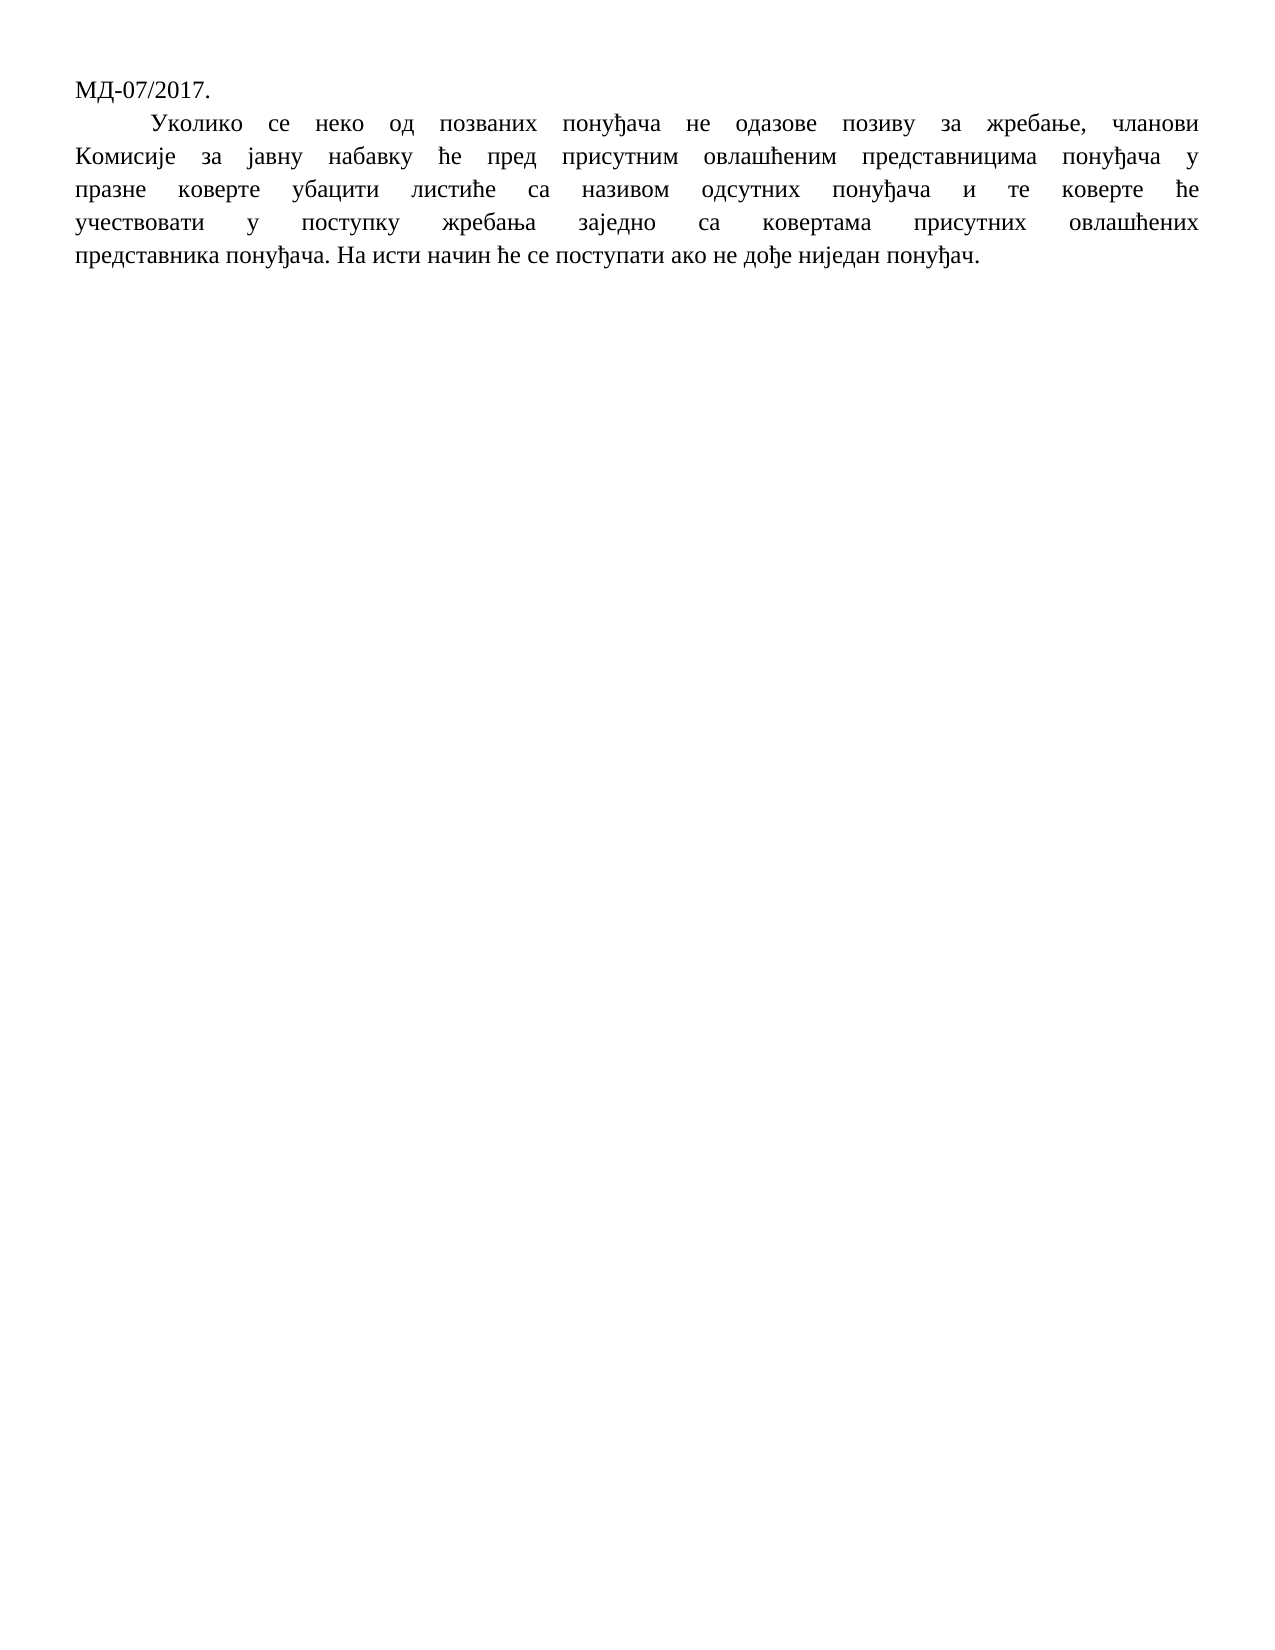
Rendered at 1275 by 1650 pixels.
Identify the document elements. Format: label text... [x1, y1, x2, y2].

text Уколико се неко од позваних понуђача не одазове позиву за жребање, чланови Комисије за јавну набавку ће пред присутним овлашћеним представницима понуђача у празне коверте убацити листиће са називом одсутних понуђача и те коверте ће учествовати у поступку жребања заједно са ковертама присутних овлашћених представника понуђача. На исти начин ће се поступати ако не дође ниједан понуђач. [75, 108, 1200, 269]
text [75, 75, 1200, 104]
